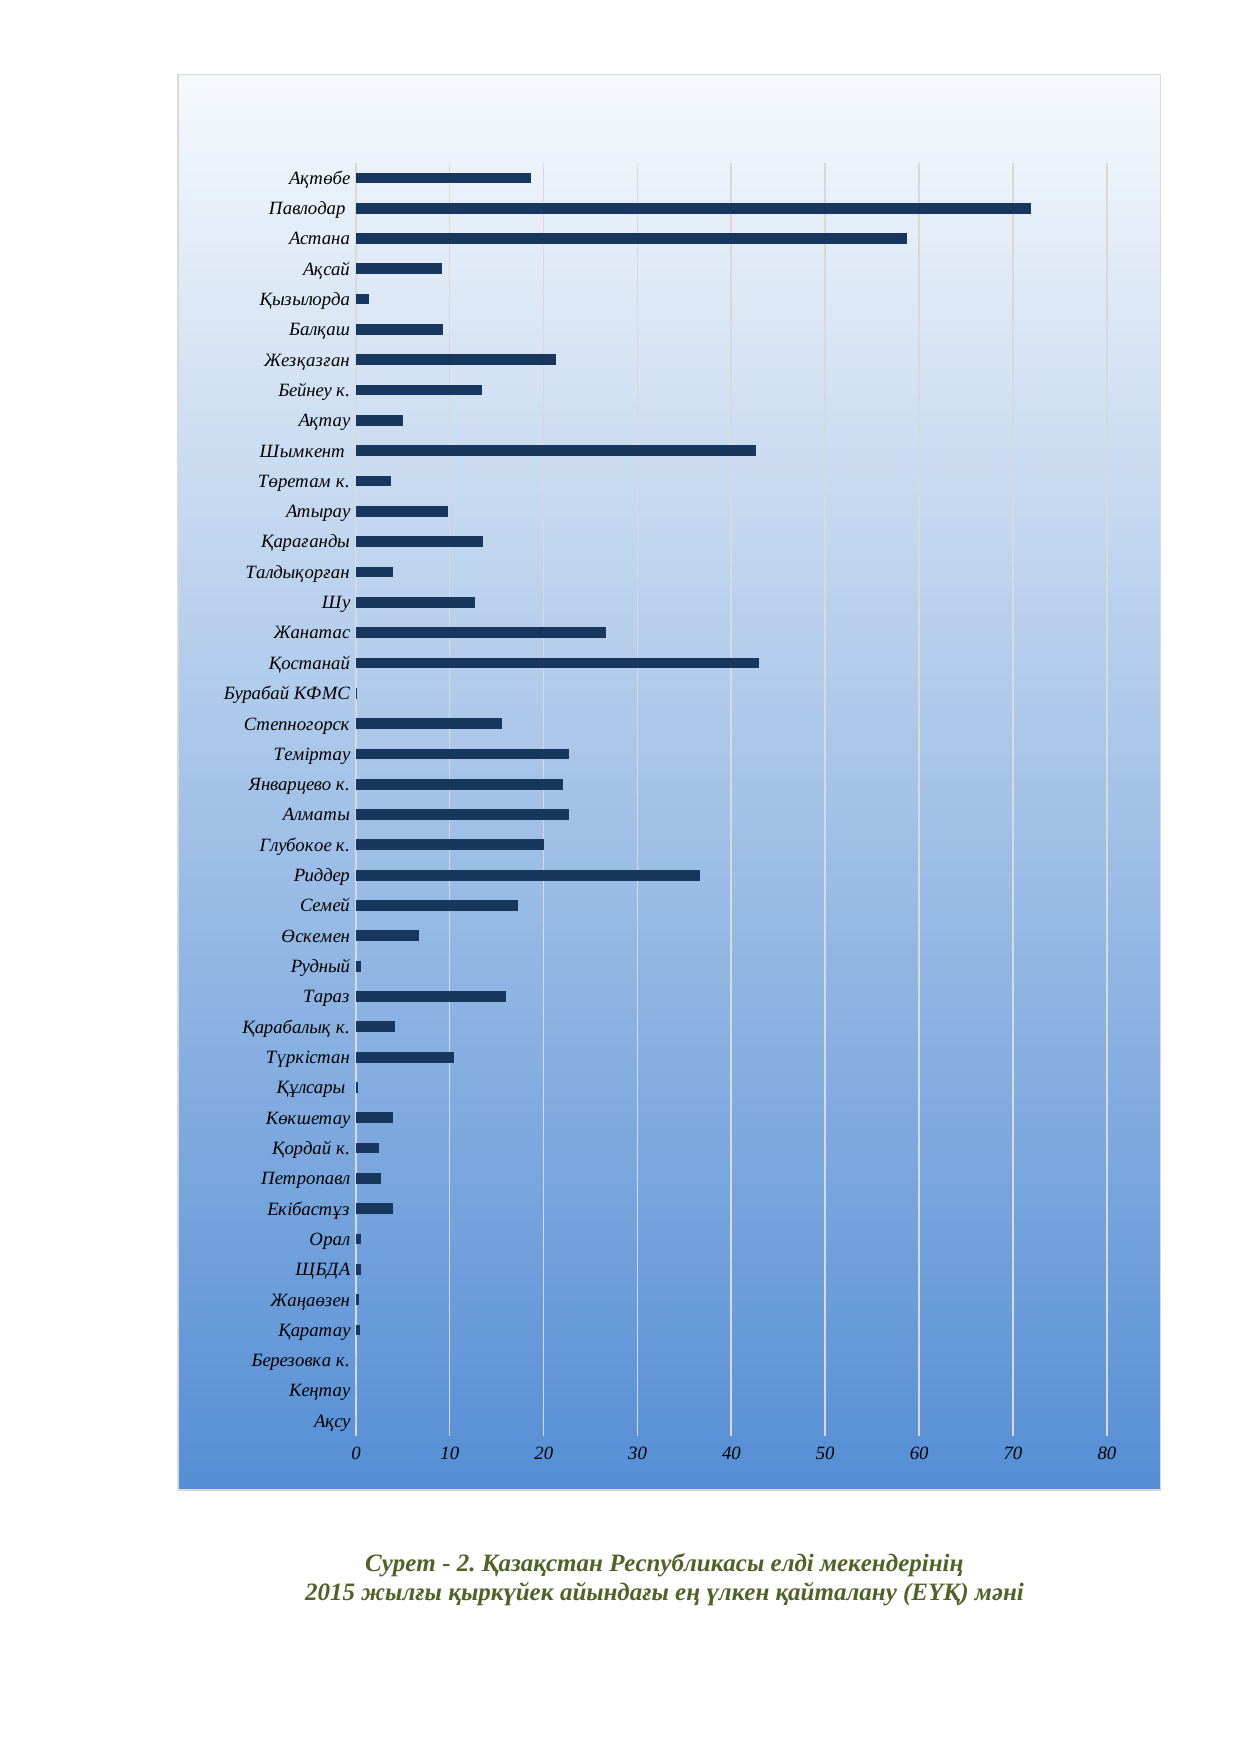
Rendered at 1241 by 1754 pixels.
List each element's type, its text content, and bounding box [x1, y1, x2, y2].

text Сурет - 2. Қазақстан Республикасы елді мекендерінің [177, 1548, 1152, 1577]
text 2015 жылғы қыркүйек айындағы ең үлкен қайталану (ЕҮҚ) мәні [177, 1577, 1152, 1605]
